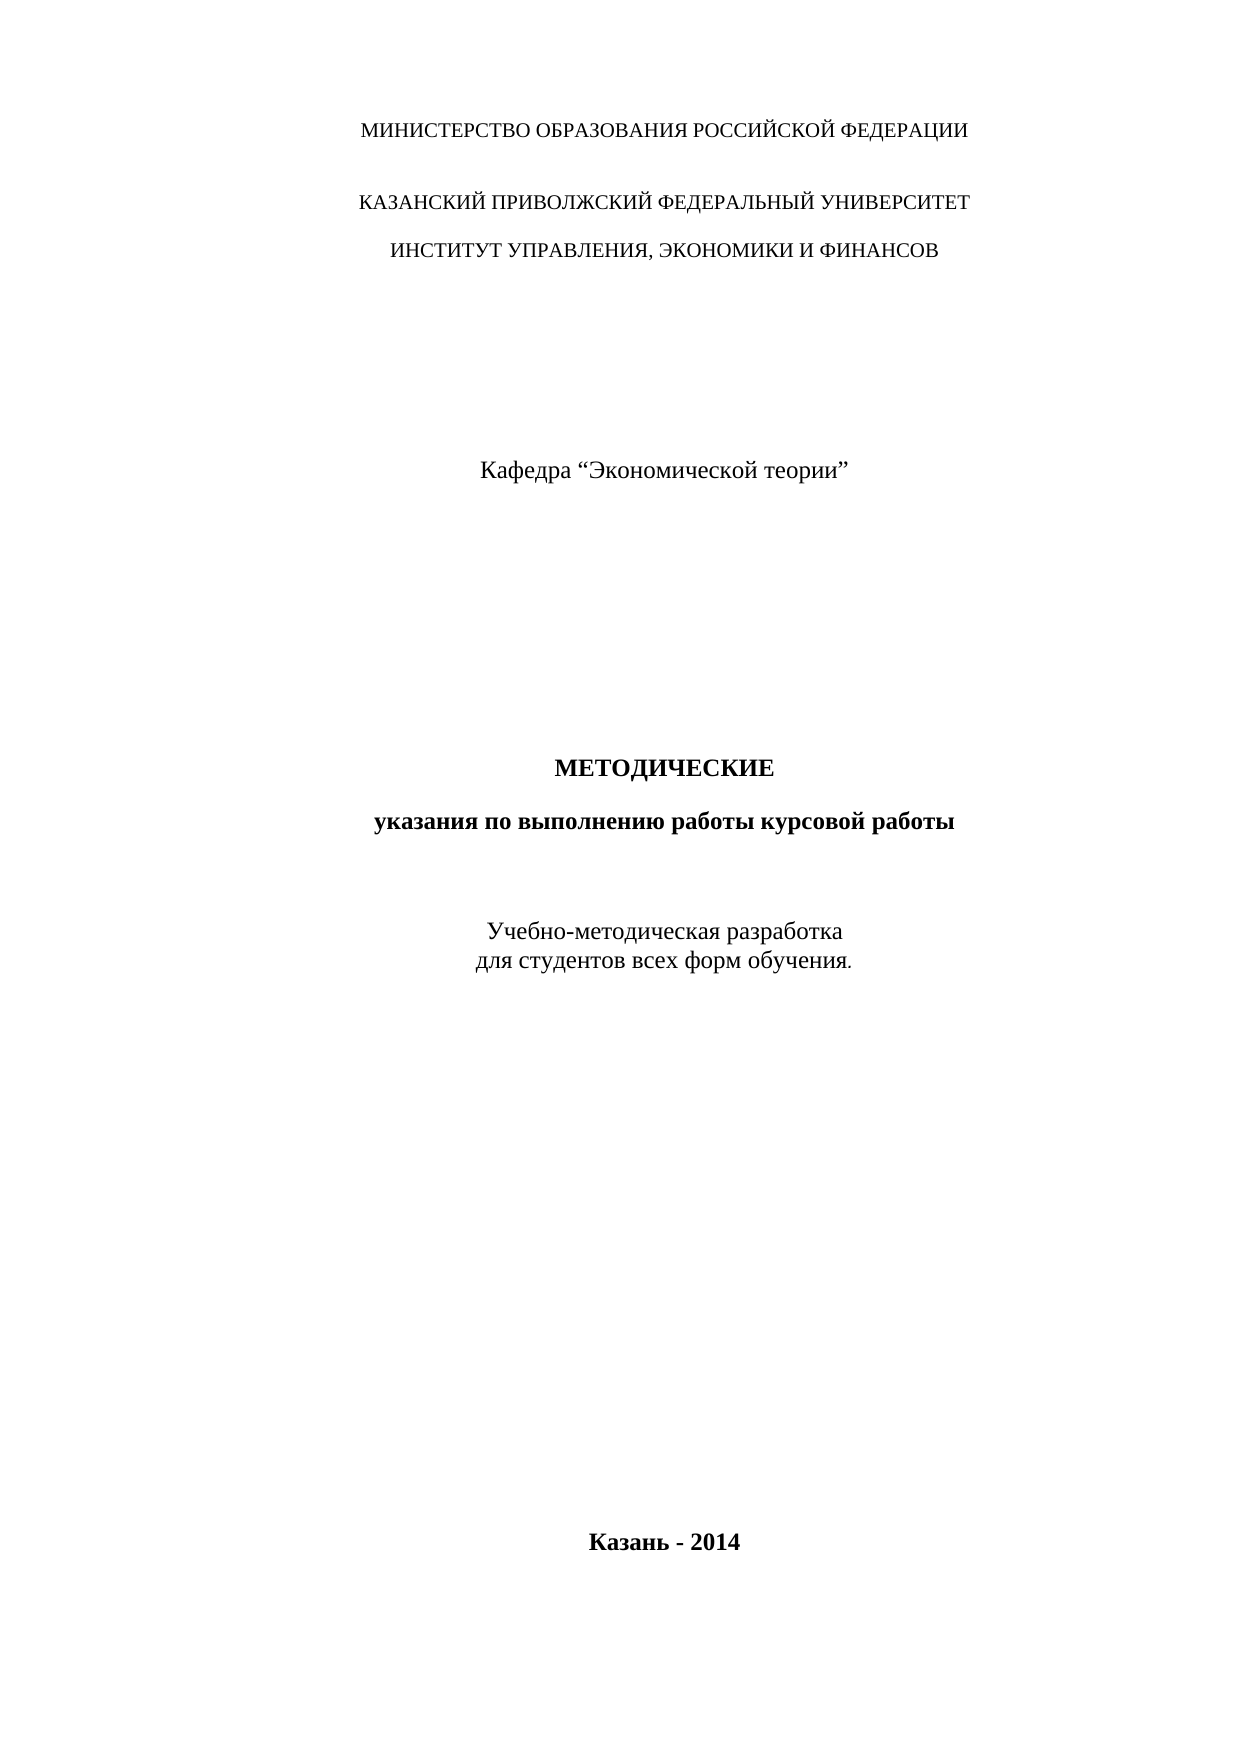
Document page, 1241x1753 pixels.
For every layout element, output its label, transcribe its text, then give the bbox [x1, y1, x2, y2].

text Учебно-методическая разработка [177, 916, 1152, 945]
text КАЗАНСКИЙ ПРИВОЛЖСКИЙ ФЕДЕРАЛЬНЫЙ УНИВЕРСИТЕТ [177, 190, 1152, 214]
text Кафедра “Экономической теории” [177, 455, 1152, 484]
text МИНИСТЕРСТВО ОБРАЗОВАНИЯ РОССИЙСКОЙ ФЕДЕРАЦИИ [177, 118, 1152, 142]
text МЕТОДИЧЕСКИЕ [177, 753, 1152, 782]
text указания по выполнению работы курсовой работы [177, 806, 1152, 834]
text для студентов всех форм обучения. [177, 945, 1152, 973]
text ИНСТИТУТ УПРАВЛЕНИЯ, ЭКОНОМИКИ И ФИНАНСОВ [177, 238, 1152, 262]
text Казань - 2014 [177, 1527, 1152, 1556]
